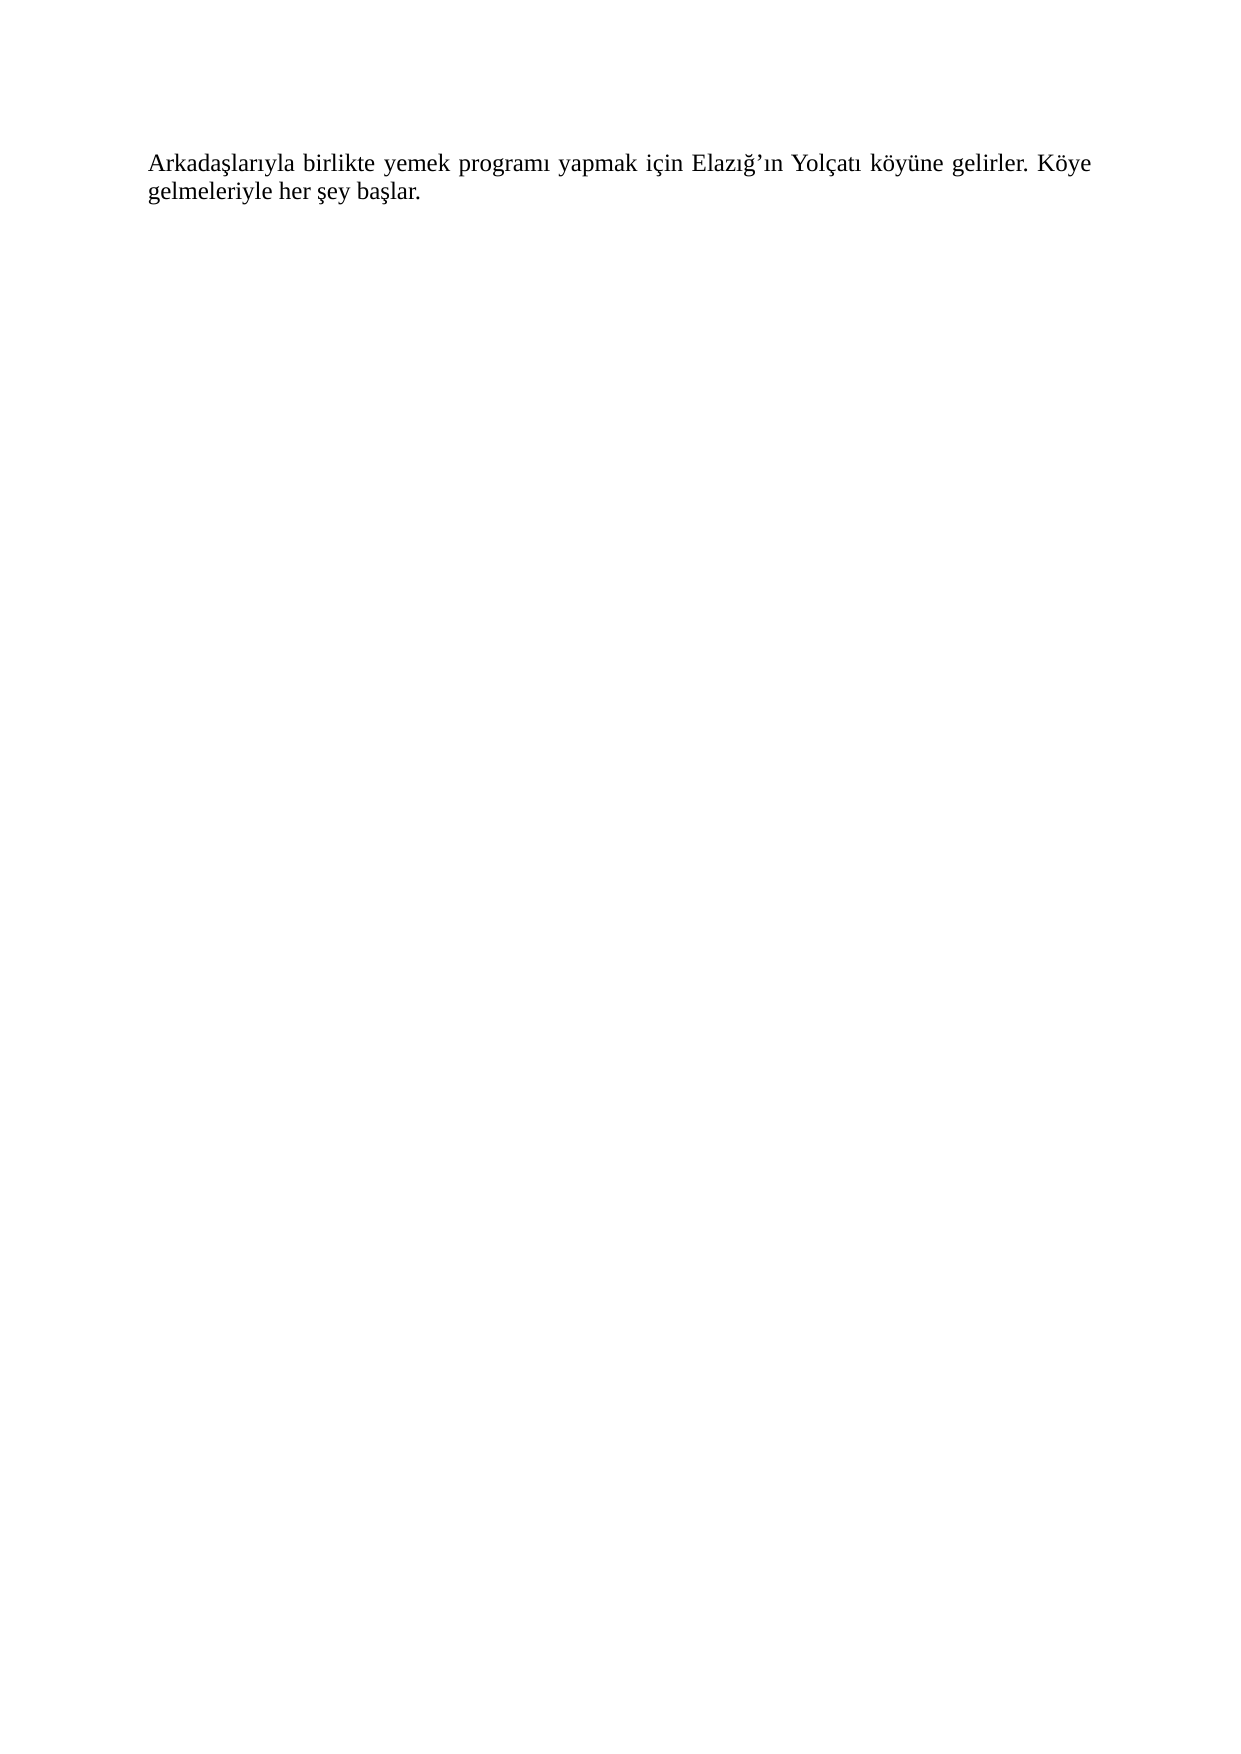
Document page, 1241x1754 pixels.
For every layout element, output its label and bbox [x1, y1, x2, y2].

text [148, 148, 1093, 205]
